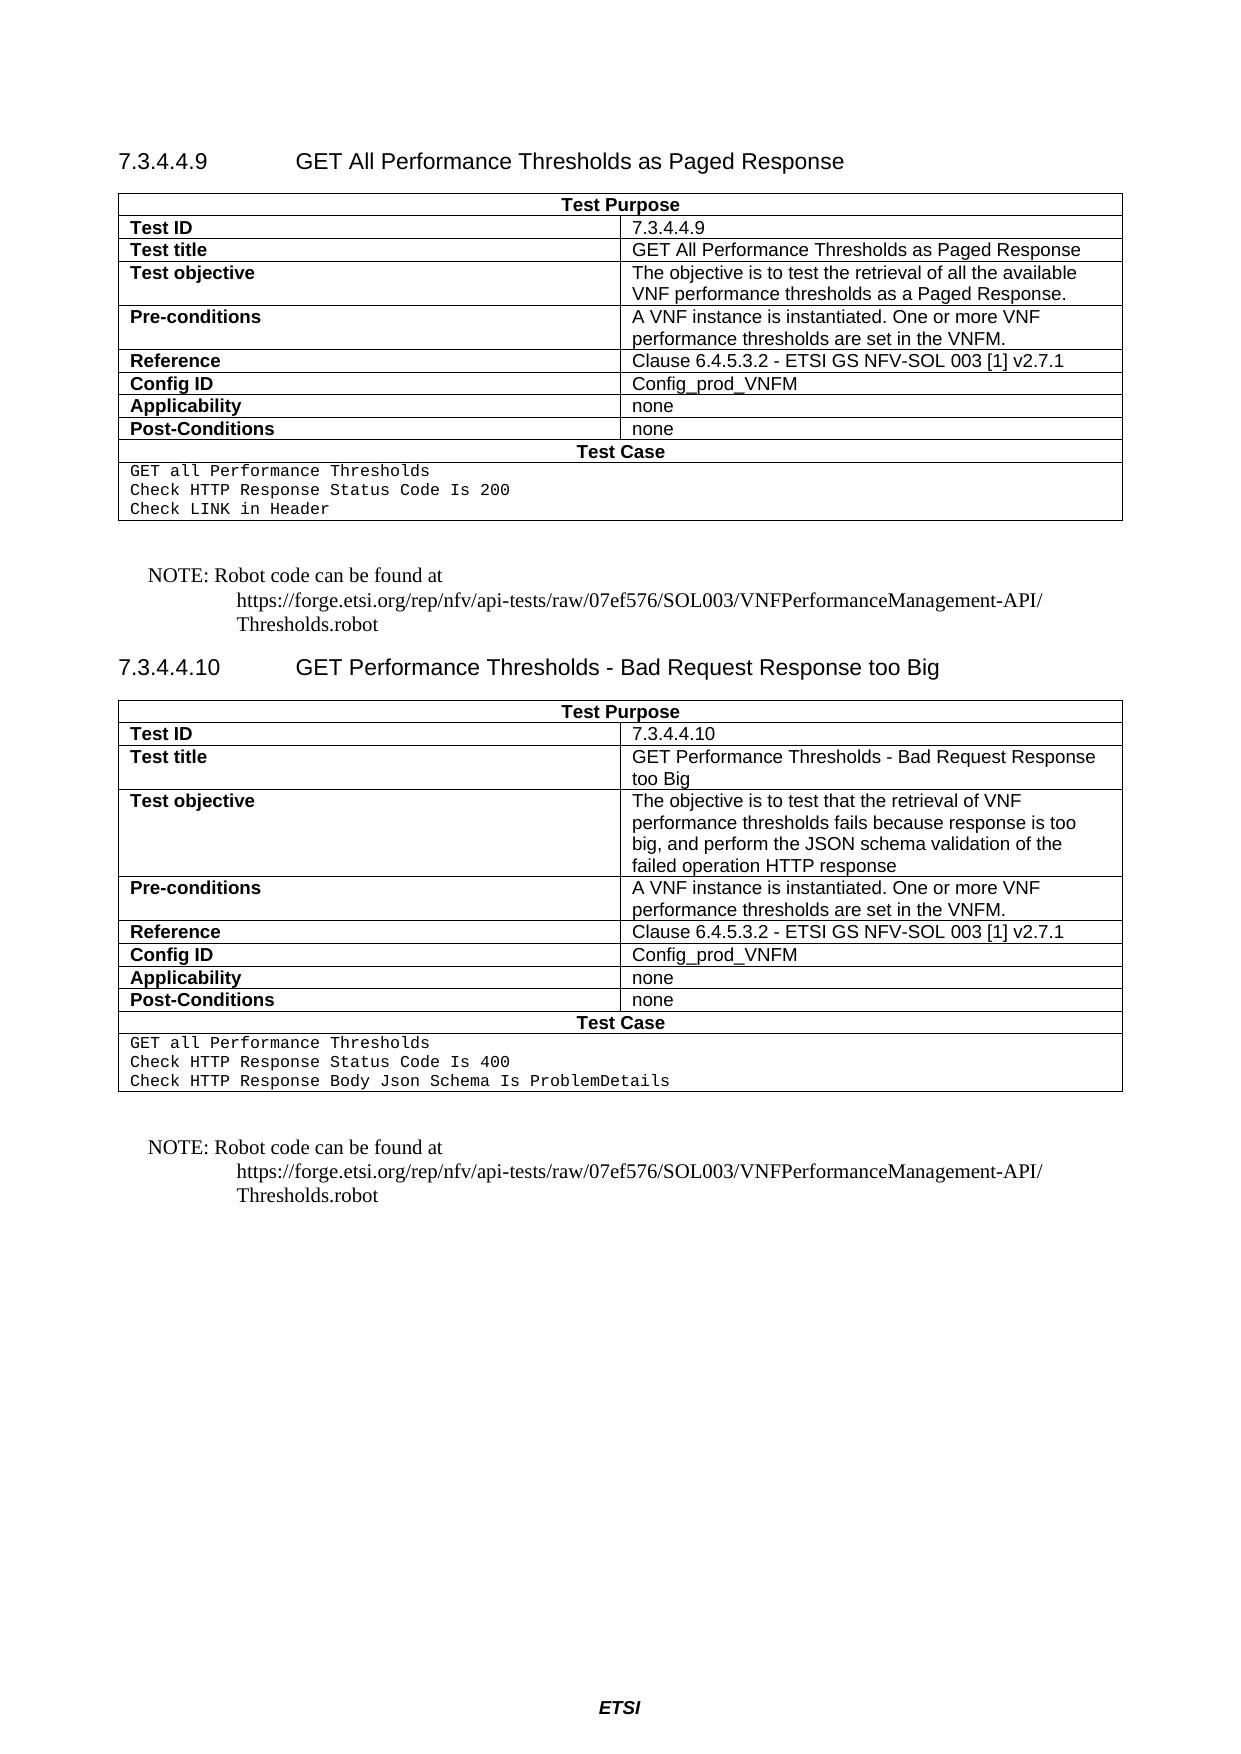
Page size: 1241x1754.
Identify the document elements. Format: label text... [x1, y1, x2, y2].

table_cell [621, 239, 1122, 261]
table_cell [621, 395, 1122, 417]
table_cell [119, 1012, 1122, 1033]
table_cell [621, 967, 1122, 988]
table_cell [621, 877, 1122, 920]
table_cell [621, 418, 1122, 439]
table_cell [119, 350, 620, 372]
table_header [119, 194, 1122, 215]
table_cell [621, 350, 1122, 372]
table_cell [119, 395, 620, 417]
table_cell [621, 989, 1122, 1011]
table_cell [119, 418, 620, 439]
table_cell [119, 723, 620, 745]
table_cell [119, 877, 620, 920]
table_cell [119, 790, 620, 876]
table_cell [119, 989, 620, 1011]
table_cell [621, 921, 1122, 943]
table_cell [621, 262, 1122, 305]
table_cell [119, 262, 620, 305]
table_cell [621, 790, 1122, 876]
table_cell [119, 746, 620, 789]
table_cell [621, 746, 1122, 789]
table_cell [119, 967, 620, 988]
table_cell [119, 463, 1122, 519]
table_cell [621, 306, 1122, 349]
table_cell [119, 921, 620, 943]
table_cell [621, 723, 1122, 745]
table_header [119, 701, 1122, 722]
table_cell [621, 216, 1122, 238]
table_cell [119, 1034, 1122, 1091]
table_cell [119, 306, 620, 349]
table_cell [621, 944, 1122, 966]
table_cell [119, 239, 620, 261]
subtitle 7.3.4.4.9 GET All Performance Thresholds as Paged Response [118, 148, 1122, 174]
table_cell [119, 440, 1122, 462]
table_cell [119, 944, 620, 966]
text NOTE: Robot code can be found at https://forge.etsi.org/rep/nfv/api-tests/raw/07ef576/SOL003/VNFPerformanceManagement-API/Thresholds.robot [148, 563, 1122, 636]
subtitle 7.3.4.4.10 GET Performance Thresholds - Bad Request Response too Big [118, 654, 1122, 681]
text NOTE: Robot code can be found at https://forge.etsi.org/rep/nfv/api-tests/raw/07ef576/SOL003/VNFPerformanceManagement-API/Thresholds.robot [148, 1135, 1122, 1207]
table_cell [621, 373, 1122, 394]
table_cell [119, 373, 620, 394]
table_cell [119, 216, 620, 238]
